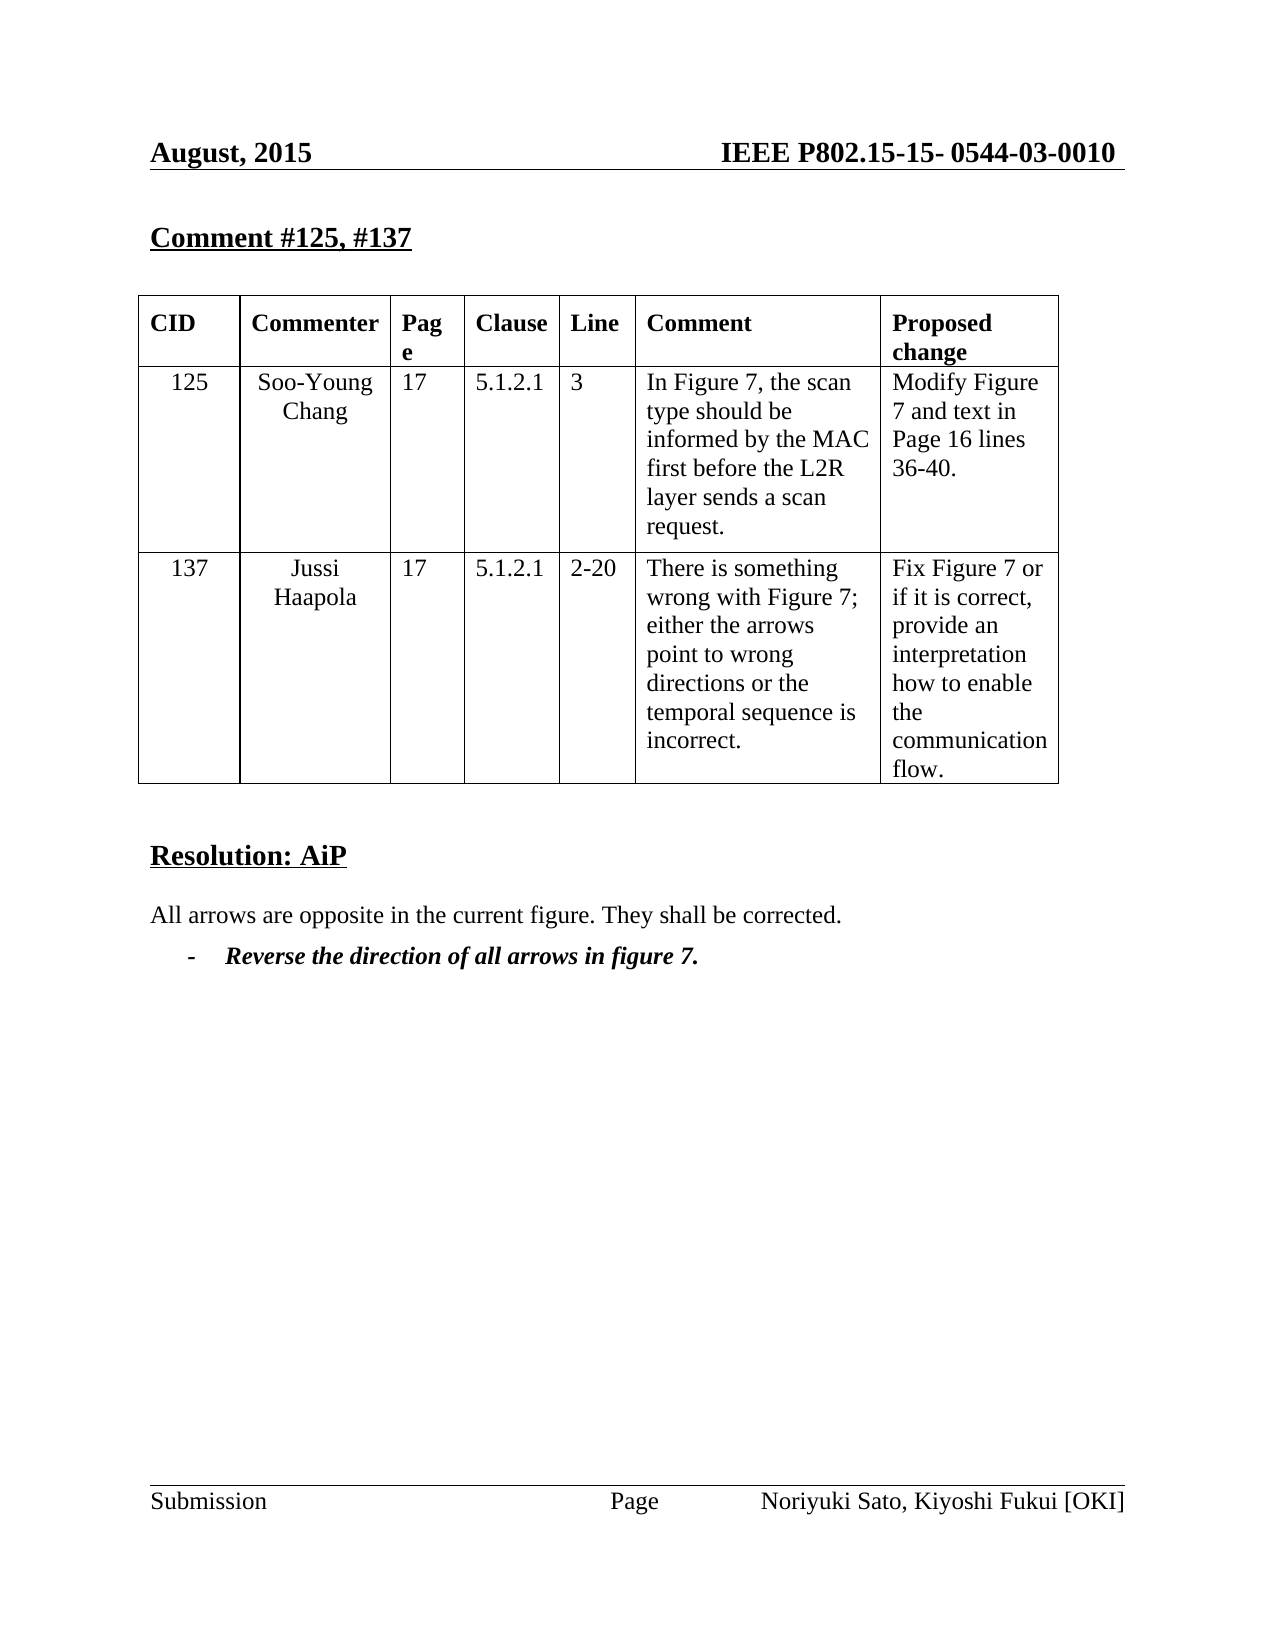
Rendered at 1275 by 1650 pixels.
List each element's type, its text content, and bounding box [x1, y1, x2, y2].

table_header CID [139, 296, 239, 366]
table_cell Fix Figure 7 or if it is correct, provide an interpretation how to enable the communication flow. [881, 553, 1058, 783]
table_cell Modify Figure 7 and text in Page 16 lines 36-40. [881, 367, 1058, 552]
text Resolution: AiP [150, 838, 1125, 871]
table_cell Jussi Haapola [241, 553, 390, 783]
text All arrows are opposite in the current figure. They shall be corrected. [150, 900, 1125, 929]
table_header Page [391, 296, 464, 366]
list Reverse the direction of all arrows in figure 7. [187, 941, 1125, 970]
text Comment #125, #137 [150, 220, 1125, 254]
table_header Comment [636, 296, 880, 366]
table_header Clause [465, 296, 559, 366]
table_cell 125 [139, 367, 239, 552]
table_cell 17 [391, 367, 464, 552]
table_header Proposed change [881, 296, 1058, 366]
table_cell 3 [560, 367, 635, 552]
table_cell 137 [139, 553, 239, 783]
table_cell There is something wrong with Figure 7; either the arrows point to wrong directions or the temporal sequence is incorrect. [636, 553, 880, 783]
table_cell Soo-Young Chang [241, 367, 390, 552]
table_cell In Figure 7, the scan type should be informed by the MAC first before the L2R layer sends a scan request. [636, 367, 880, 552]
table_cell 2-20 [560, 553, 635, 783]
table_cell 5.1.2.1 [465, 553, 559, 783]
table_cell 17 [391, 553, 464, 783]
table_header Commenter [241, 296, 390, 366]
table_header Line [560, 296, 635, 366]
table_cell 5.1.2.1 [465, 367, 559, 552]
